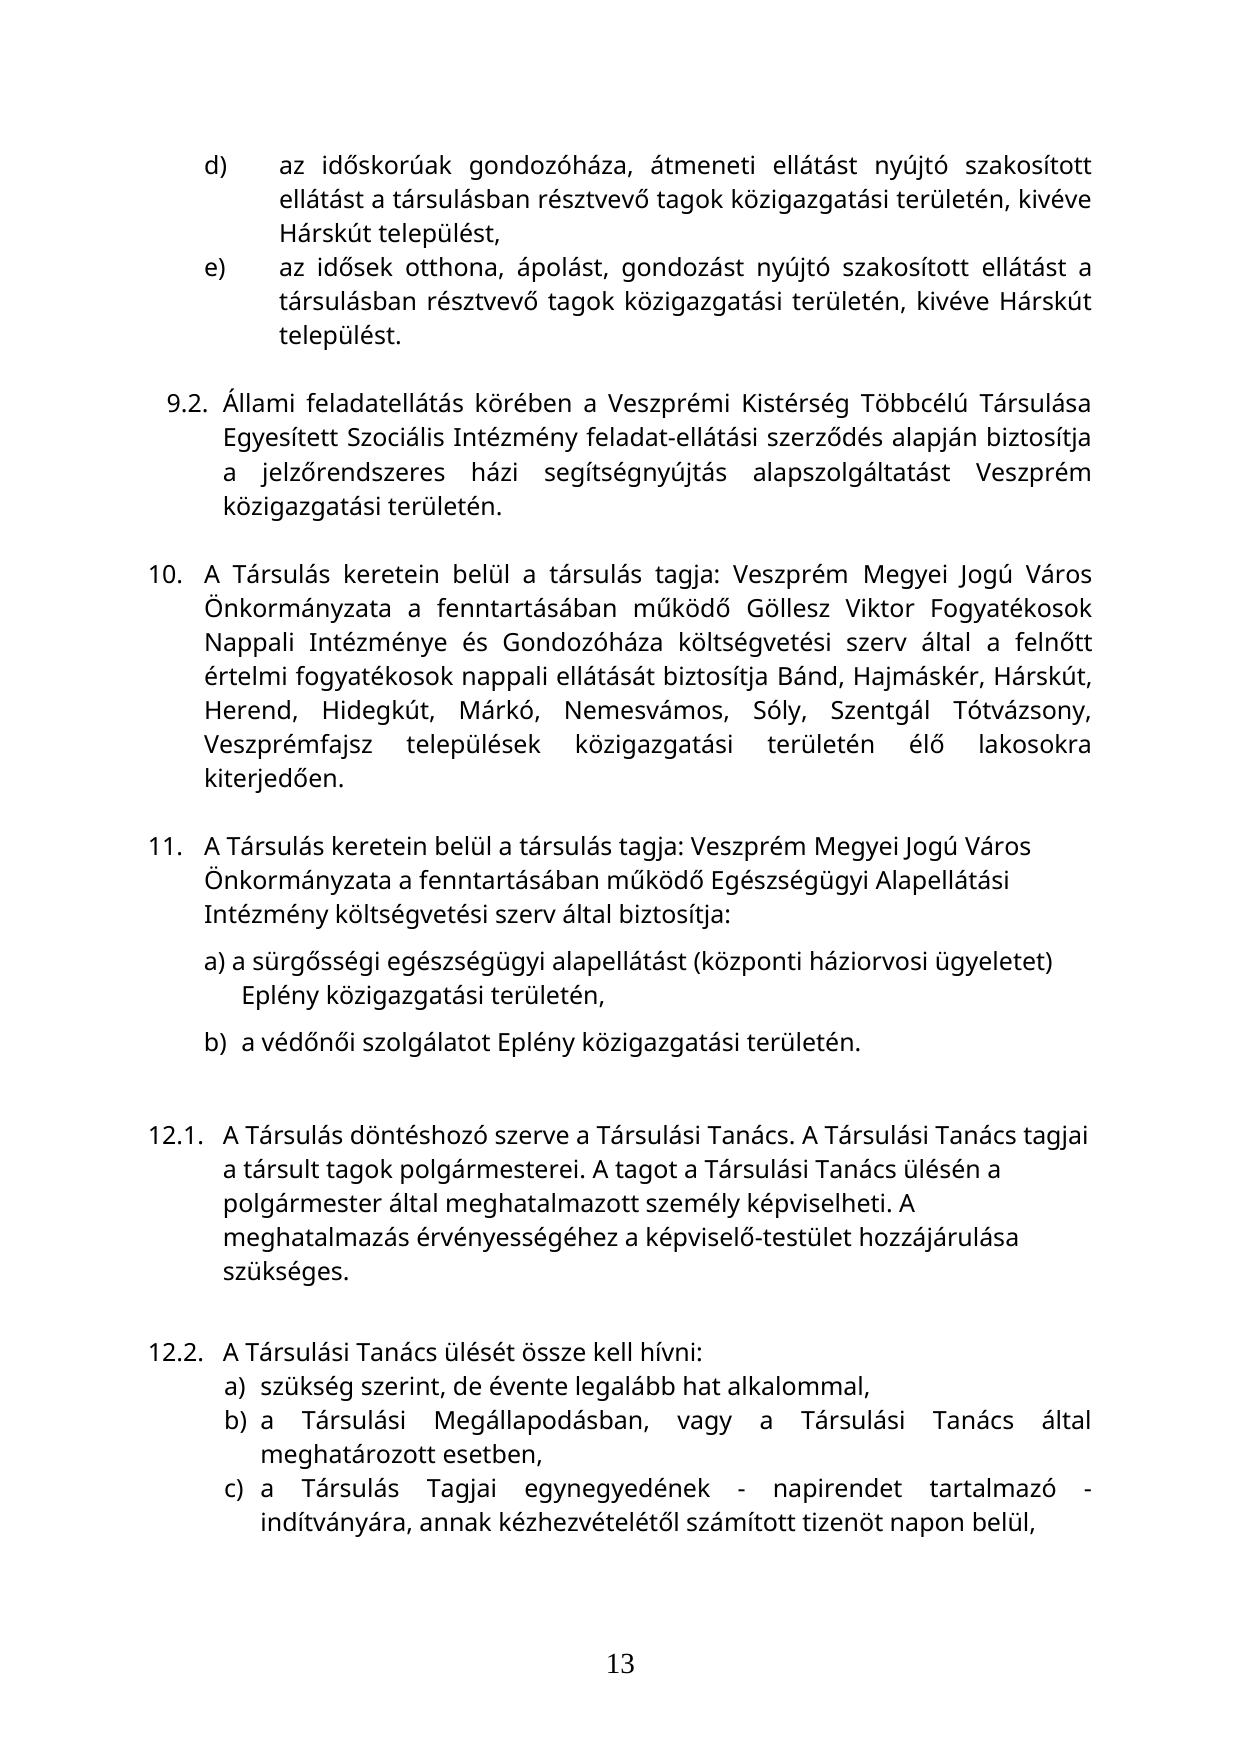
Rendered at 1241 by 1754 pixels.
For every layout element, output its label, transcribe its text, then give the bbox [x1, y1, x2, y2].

subtitle b) a Társulási Megállapodásban, vagy a Társulási Tanács által meghatározott esetben, [224, 1402, 1093, 1470]
subtitle c) a Társulás Tagjai egynegyedének - napirendet tartalmazó - indítványára, annak kézhezvételétől számított tizenöt napon belül, [224, 1470, 1093, 1538]
text e) az idősek otthona, ápolást, gondozást nyújtó szakosított ellátást a társulásban résztvevő tagok közigazgatási területén, kivéve Hárskút települést. [204, 250, 1093, 352]
text 9.2. Állami feladatellátás körében a Veszprémi Kistérség Többcélú Társulása Egyesített Szociális Intézmény feladat-ellátási szerződés alapján biztosítja a jelzőrendszeres házi segítségnyújtás alapszolgáltatást Veszprém közigazgatási területén. [166, 386, 1093, 522]
text 12.1. A Társulás döntéshozó szerve a Társulási Tanács. A Társulási Tanács tagjai a társult tagok polgármesterei. A tagot a Társulási Tanács ülésén a polgármester által meghatalmazott személy képviselheti. A meghatalmazás érvényességéhez a képviselő-testület hozzájárulása szükséges. [148, 1117, 1093, 1288]
text b) a védőnői szolgálatot Eplény közigazgatási területén. [204, 1024, 1093, 1058]
text 11. A Társulás keretein belül a társulás tagja: Veszprém Megyei Jogú Város Önkormányzata a fenntartásában működő Egészségügyi Alapellátási Intézmény költségvetési szerv által biztosítja: [148, 829, 1093, 931]
text 10. A Társulás keretein belül a társulás tagja: Veszprém Megyei Jogú Város Önkormányzata a fenntartásában működő Göllesz Viktor Fogyatékosok Nappali Intézménye és Gondozóháza költségvetési szerv által a felnőtt értelmi fogyatékosok nappali ellátását biztosítja Bánd, Hajmáskér, Hárskút, Herend, Hidegkút, Márkó, Nemesvámos, Sóly, Szentgál Tótvázsony, Veszprémfajsz települések közigazgatási területén élő lakosokra kiterjedően. [148, 556, 1093, 795]
text 12.2. A Társulási Tanács ülését össze kell hívni: [148, 1334, 1093, 1368]
text a) a sürgősségi egészségügyi alapellátást (központi háziorvosi ügyeletet) Eplény közigazgatási területén, [204, 943, 1093, 1012]
text d) az időskorúak gondozóháza, átmeneti ellátást nyújtó szakosított ellátást a társulásban résztvevő tagok közigazgatási területén, kivéve Hárskút települést, [204, 148, 1093, 250]
subtitle a) szükség szerint, de évente legalább hat alkalommal, [224, 1368, 1093, 1402]
